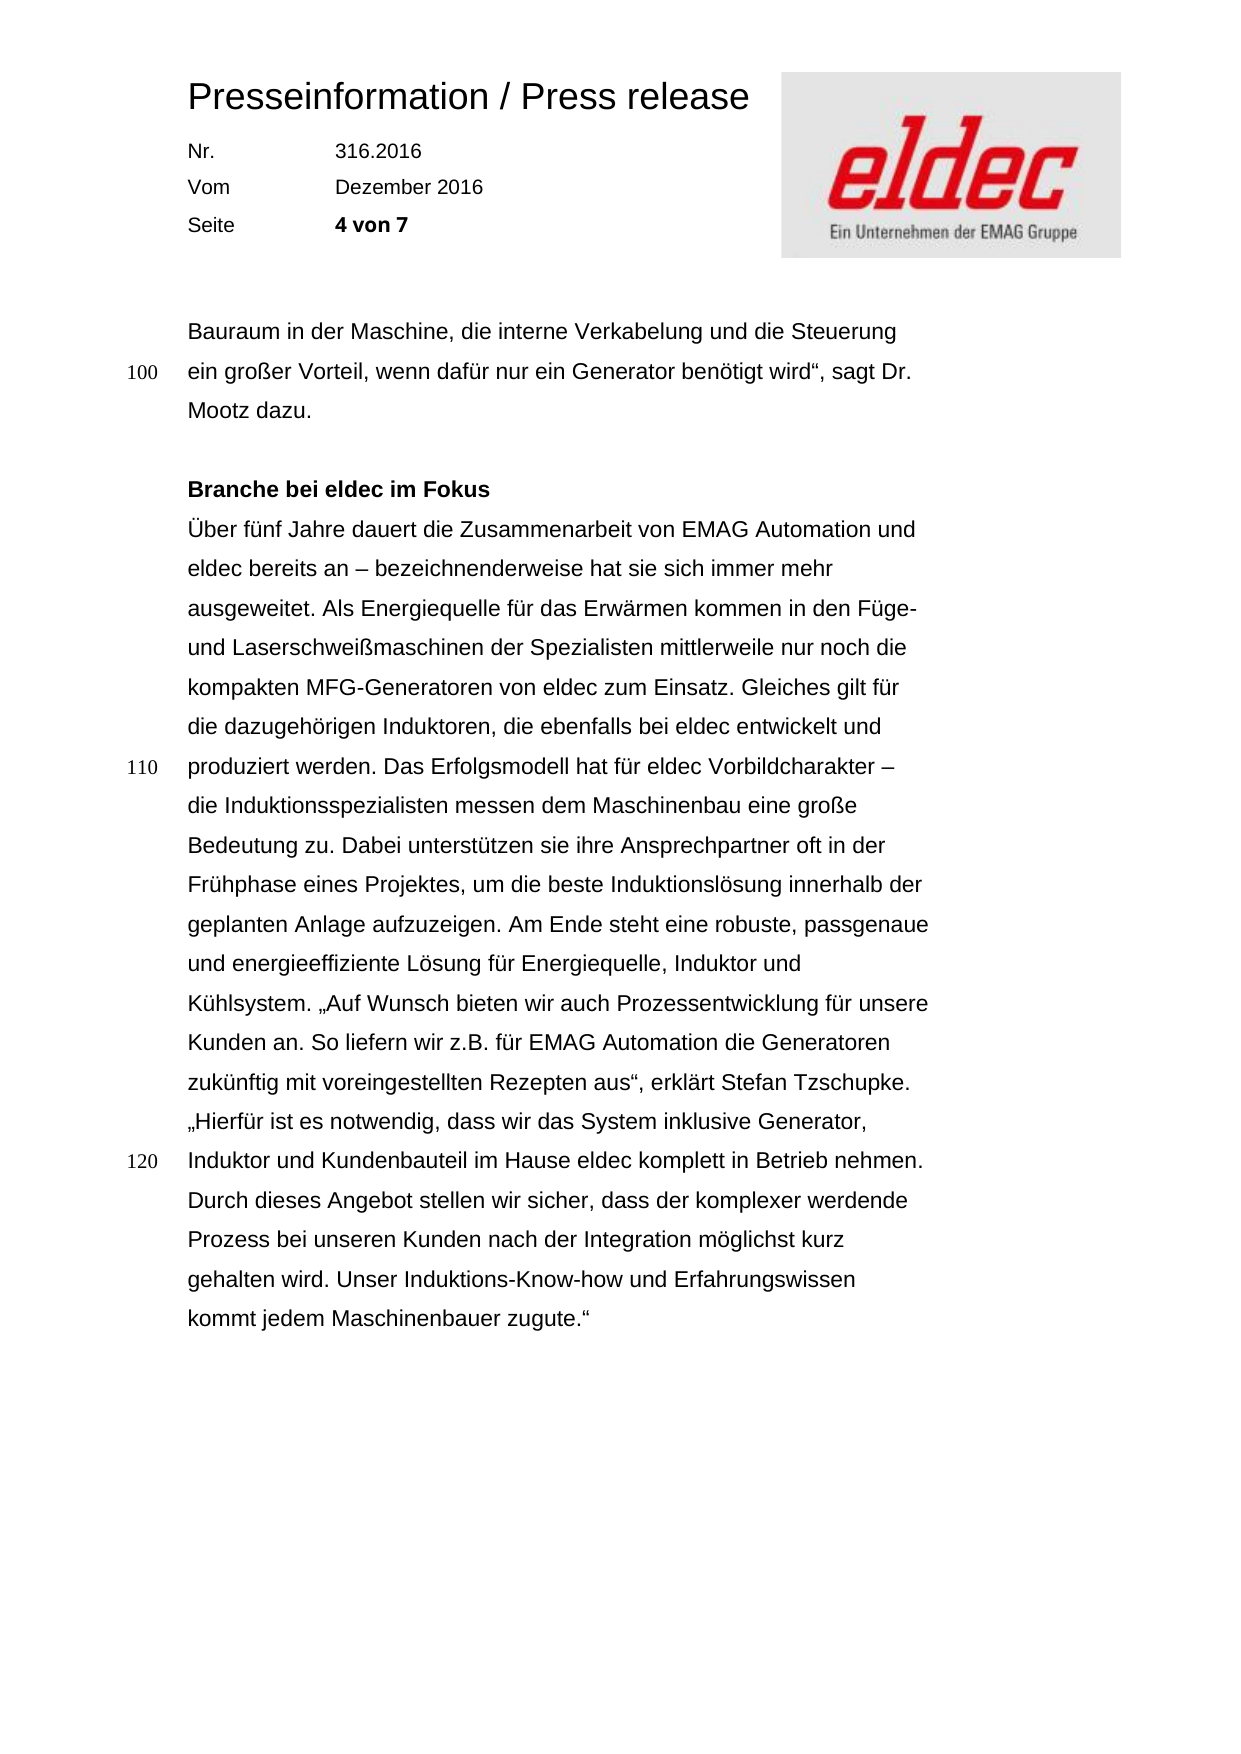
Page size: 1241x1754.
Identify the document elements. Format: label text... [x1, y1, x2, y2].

text Über fünf Jahre dauert die Zusammenarbeit von EMAG Automation und eldec bereits an – bezeichnenderweise hat sie sich immer mehr ausgeweitet. Als Energiequelle für das Erwärmen kommen in den Füge- und Laserschweißmaschinen der Spezialisten mittlerweile nur noch die kompakten MFG-Generatoren von eldec zum Einsatz. Gleiches gilt für die dazugehörigen Induktoren, die ebenfalls bei eldec entwickelt und produziert werden. Das Erfolgsmodell hat für eldec Vorbildcharakter – die Induktionsspezialisten messen dem Maschinenbau eine große Bedeutung zu. Dabei unterstützen sie ihre Ansprechpartner oft in der Frühphase eines Projektes, um die beste Induktionslösung innerhalb der geplanten Anlage aufzuzeigen. Am Ende steht eine robuste, passgenaue und energieeffiziente Lösung für Energiequelle, Induktor und Kühlsystem. „Auf Wunsch bieten wir auch Prozessentwicklung für unsere Kunden an. So liefern wir z.B. für EMAG Automation die Generatoren zukünftig mit voreingestellten Rezepten aus“, erklärt Stefan Tzschupke. „Hierfür ist es notwendig, dass wir das System inklusive Generator, Induktor und Kundenbauteil im Hause eldec komplett in Betrieb nehmen. Durch dieses Angebot stellen wir sicher, dass der komplexer werdende Prozess bei unseren Kunden nach der Integration möglichst kurz gehalten wird. Unser Induktions-Know-how und Erfahrungswissen kommt jedem Maschinenbauer zugute.“ [187, 516, 930, 1332]
text Branche bei eldec im Fokus [187, 476, 930, 503]
picture [781, 72, 1122, 258]
